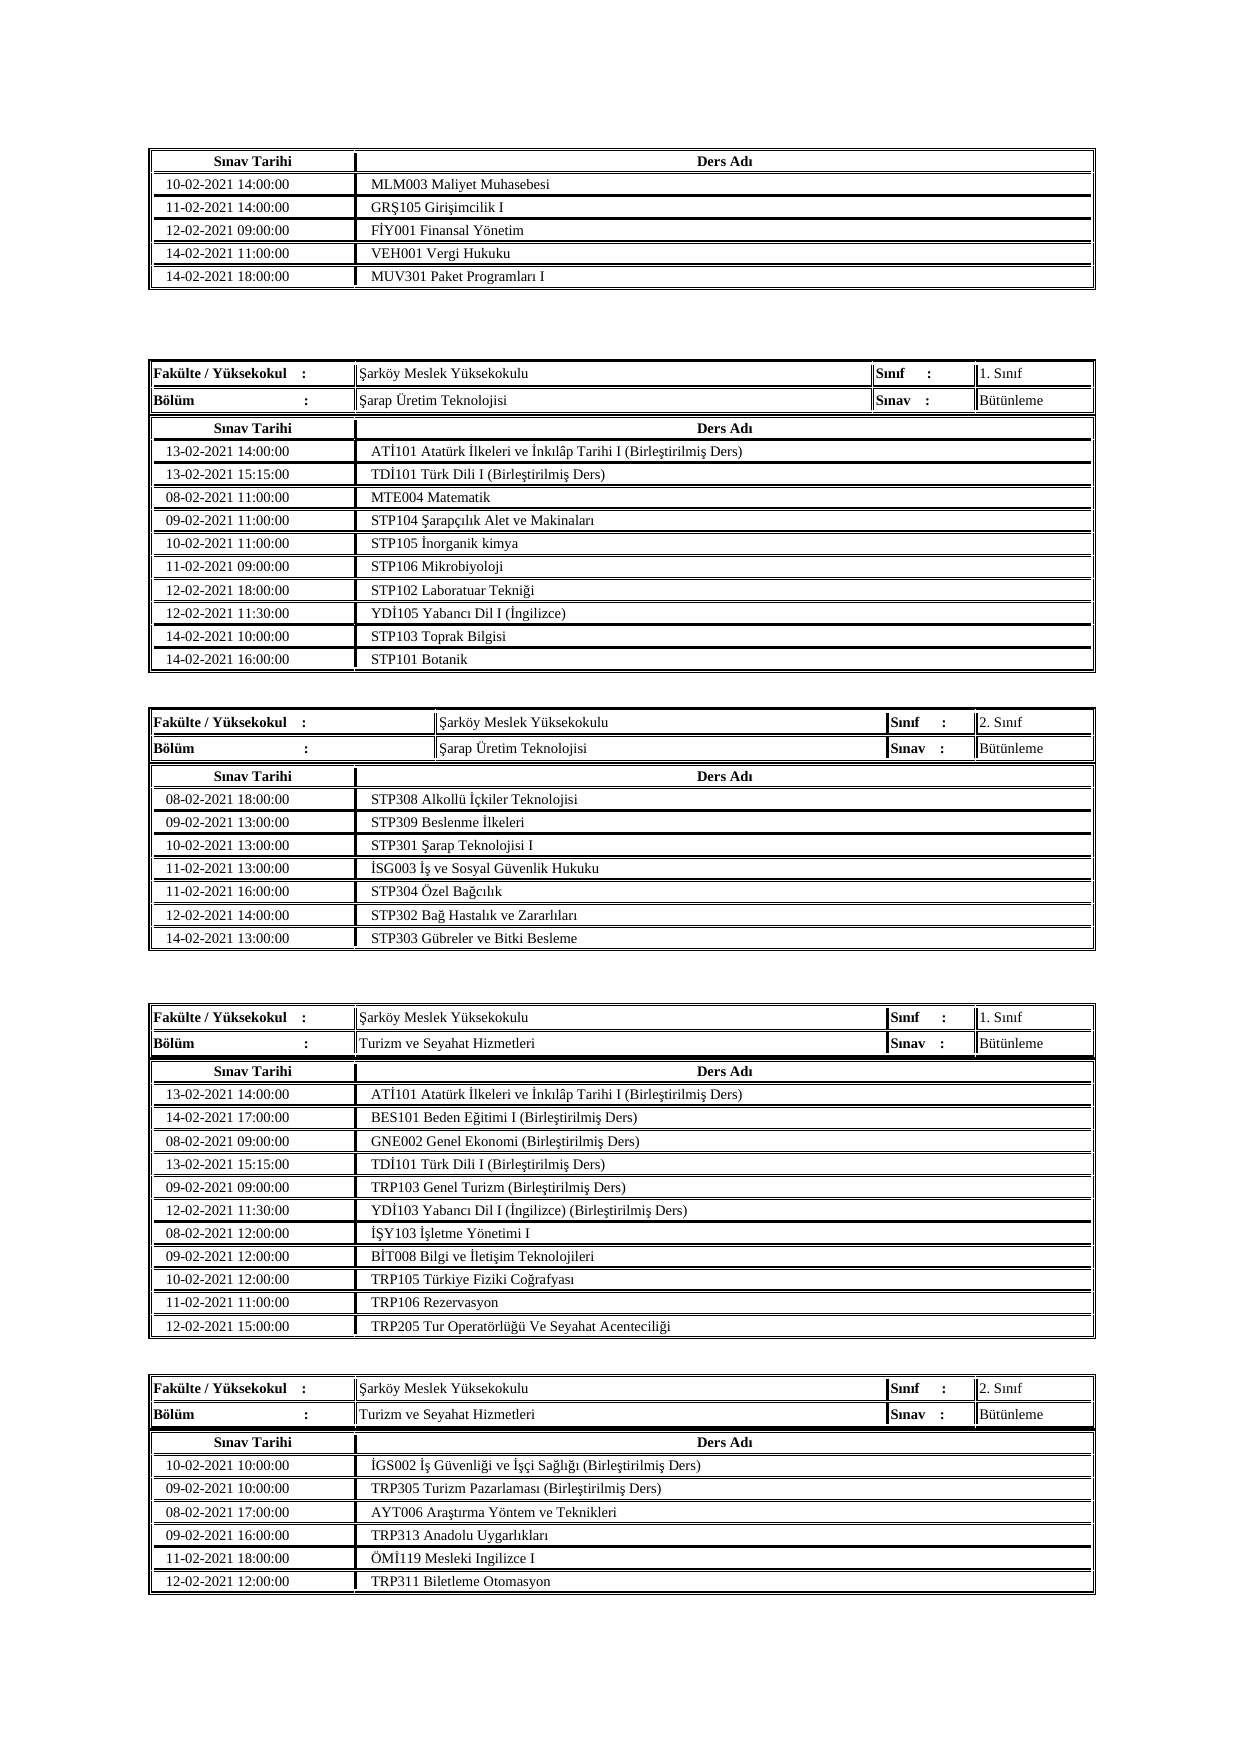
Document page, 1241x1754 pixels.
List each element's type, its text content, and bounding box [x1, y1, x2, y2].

table_cell STP106 Mikrobiyoloji [357, 554, 1093, 577]
table_cell 14-02-2021 17:00:00 [152, 1104, 354, 1127]
table_cell 14-02-2021 10:00:00 [150, 623, 354, 646]
table_cell 11-02-2021 09:00:00 [152, 554, 354, 577]
table_cell TRP311 Biletleme Otomasyon [355, 1568, 1093, 1591]
table_cell 12-02-2021 11:30:00 [150, 600, 355, 623]
table_cell MTE004 Matematik [357, 484, 1093, 507]
table_cell 12-02-2021 12:00:00 [152, 1568, 355, 1591]
table_cell STP101 Botanik [355, 646, 1093, 669]
table_cell 09-02-2021 11:00:00 [152, 507, 354, 530]
table_header Fakülte / Yüksekokul : [152, 1006, 356, 1029]
table_cell Bütünleme [976, 1029, 1094, 1055]
table_cell İGS002 İş Güvenliği ve İşçi Sağlığı (Birleştirilmiş Ders) [357, 1453, 1093, 1476]
table_cell GRŞ105 Girişimcilik I [357, 194, 1093, 217]
table_cell Bölüm : [150, 1400, 356, 1426]
table_header Fakülte / Yüksekokul : [152, 1377, 356, 1400]
table_cell 09-02-2021 16:00:00 [150, 1522, 355, 1545]
table_cell 10-02-2021 13:00:00 [152, 832, 354, 855]
table_cell 10-02-2021 11:00:00 [152, 530, 354, 553]
table_cell 14-02-2021 18:00:00 [152, 263, 355, 286]
table_cell Bütünleme [976, 1400, 1094, 1426]
table_cell 14-02-2021 16:00:00 [152, 646, 355, 669]
table_header Sınıf : [873, 361, 976, 385]
table_cell TRP313 Anadolu Uygarlıkları [355, 1522, 1094, 1545]
table_cell 09-02-2021 10:00:00 [150, 1476, 355, 1499]
table_cell Şarap Üretim Teknolojisi [436, 737, 887, 759]
table_cell TRP105 Türkiye Fiziki Coğrafyası [357, 1266, 1093, 1289]
table_cell STP309 Beslenme İlkeleri [357, 809, 1093, 832]
table_cell GNE002 Genel Ekonomi (Birleştirilmiş Ders) [357, 1128, 1093, 1151]
table_cell TDİ101 Türk Dili I (Birleştirilmiş Ders) [355, 1151, 1094, 1174]
table_cell Sınav : [887, 733, 976, 759]
table_cell Bölüm : [150, 1029, 356, 1055]
table_cell FİY001 Finansal Yönetim [357, 217, 1093, 240]
table_cell BİT008 Bilgi ve İletişim Teknolojileri [357, 1243, 1093, 1266]
table_cell 13-02-2021 14:00:00 [150, 438, 354, 461]
table_cell AYT006 Araştırma Yöntem ve Teknikleri [355, 1499, 1094, 1522]
table_cell 11-02-2021 16:00:00 [152, 878, 354, 901]
table_header Ders Adı [355, 1433, 1093, 1452]
table_cell 08-02-2021 09:00:00 [152, 1128, 354, 1151]
table_cell 10-02-2021 10:00:00 [152, 1453, 354, 1476]
table_header Ders Adı [355, 1062, 1093, 1081]
table_cell VEH001 Vergi Hukuku [357, 240, 1093, 263]
table_cell 14-02-2021 13:00:00 [152, 925, 355, 948]
table_cell 12-02-2021 15:00:00 [152, 1313, 355, 1336]
table_cell ATİ101 Atatürk İlkeleri ve İnkılâp Tarihi I (Birleştirilmiş Ders) [357, 438, 1094, 461]
table_header Ders Adı [355, 151, 1093, 171]
table_header Sınav Tarihi [150, 416, 355, 438]
table_cell Sınav : [887, 1400, 976, 1426]
table_cell YDİ105 Yabancı Dil I (İngilizce) [355, 600, 1094, 623]
table_cell ÖMİ119 Mesleki Ingilizce I [357, 1545, 1093, 1568]
table_cell İŞY103 İşletme Yönetimi I [357, 1220, 1093, 1243]
table_cell STP102 Laboratuar Tekniği [355, 577, 1094, 600]
table_header Sınav Tarihi [150, 764, 355, 786]
table_header 2. Sınıf [976, 710, 1093, 733]
table_header Fakülte / Yüksekokul : [152, 710, 436, 733]
table_header Sınıf : [887, 1004, 976, 1029]
table_cell STP303 Gübreler ve Bitki Besleme [355, 925, 1093, 948]
table_header Şarköy Meslek Yüksekokulu [436, 710, 887, 733]
table_cell STP105 İnorganik kimya [357, 530, 1093, 553]
table_cell Sınav : [873, 385, 976, 411]
table_cell Bütünleme [976, 385, 1093, 411]
table_cell TDİ101 Türk Dili I (Birleştirilmiş Ders) [357, 461, 1093, 484]
table_cell MUV301 Paket Programları I [355, 263, 1093, 286]
table_cell 11-02-2021 18:00:00 [152, 1545, 354, 1568]
table_header 1. Sınıf [976, 362, 1093, 385]
table_header 1. Sınıf [976, 1006, 1093, 1029]
table_header Sınıf : [887, 709, 976, 733]
table_header Ders Adı [355, 418, 1093, 438]
table_cell STP304 Özel Bağcılık [357, 878, 1093, 901]
table_cell İSG003 İş ve Sosyal Güvenlik Hukuku [357, 855, 1093, 878]
table_cell Bölüm : [152, 733, 436, 759]
table_header Ders Adı [355, 766, 1093, 786]
table_header Şarköy Meslek Yüksekokulu [356, 362, 872, 385]
table_cell STP302 Bağ Hastalık ve Zararlıları [357, 901, 1093, 924]
table_header Sınav Tarihi [152, 1431, 355, 1452]
table_cell 11-02-2021 14:00:00 [152, 194, 354, 217]
table_cell TRP103 Genel Turizm (Birleştirilmiş Ders) [355, 1174, 1094, 1197]
table_header Sınav Tarihi [150, 149, 355, 171]
table_cell 12-02-2021 11:30:00 [150, 1197, 355, 1220]
table_cell 13-02-2021 15:15:00 [152, 461, 354, 484]
table_cell 08-02-2021 11:00:00 [152, 484, 354, 507]
table_header 2. Sınıf [976, 1377, 1093, 1400]
table_cell ATİ101 Atatürk İlkeleri ve İnkılâp Tarihi I (Birleştirilmiş Ders) [357, 1081, 1093, 1104]
table_cell Bütünleme [976, 733, 1093, 759]
table_cell Sınav : [887, 1029, 976, 1055]
table_cell STP103 Toprak Bilgisi [357, 623, 1094, 646]
table_cell MLM003 Maliyet Muhasebesi [355, 171, 1094, 194]
table_cell STP308 Alkollü İçkiler Teknolojisi [355, 786, 1094, 809]
table_cell YDİ103 Yabancı Dil I (İngilizce) (Birleştirilmiş Ders) [355, 1197, 1094, 1220]
table_header Fakülte / Yüksekokul : [152, 362, 356, 385]
table_header Şarköy Meslek Yüksekokulu [356, 1006, 887, 1029]
table_cell TRP205 Tur Operatörlüğü Ve Seyahat Acenteciliği [355, 1313, 1093, 1336]
table_header Şarköy Meslek Yüksekokulu [356, 1377, 887, 1400]
table_cell 09-02-2021 12:00:00 [152, 1243, 354, 1266]
table_cell 08-02-2021 17:00:00 [150, 1499, 355, 1522]
table_cell Bölüm : [152, 385, 356, 411]
table_cell 14-02-2021 11:00:00 [152, 240, 354, 263]
table_cell 10-02-2021 12:00:00 [152, 1266, 354, 1289]
table_cell BES101 Beden Eğitimi I (Birleştirilmiş Ders) [357, 1104, 1093, 1127]
table_cell Şarap Üretim Teknolojisi [356, 389, 872, 411]
table_cell 12-02-2021 14:00:00 [152, 901, 354, 924]
table_cell 10-02-2021 14:00:00 [150, 171, 355, 194]
table_cell 08-02-2021 18:00:00 [150, 786, 355, 809]
table_cell Turizm ve Seyahat Hizmetleri [356, 1403, 887, 1426]
table_header Sınıf : [887, 1375, 976, 1400]
table_cell 12-02-2021 18:00:00 [150, 577, 355, 600]
table_cell STP104 Şarapçılık Alet ve Makinaları [357, 507, 1093, 530]
table_cell STP301 Şarap Teknolojisi I [357, 832, 1093, 855]
table_header Sınav Tarihi [152, 1060, 355, 1081]
table_cell 09-02-2021 13:00:00 [152, 809, 354, 832]
table_cell 11-02-2021 13:00:00 [152, 855, 354, 878]
table_cell 12-02-2021 09:00:00 [152, 217, 354, 240]
table_cell 08-02-2021 12:00:00 [152, 1220, 354, 1243]
table_cell TRP106 Rezervasyon [357, 1289, 1093, 1312]
table_cell 13-02-2021 14:00:00 [152, 1081, 354, 1104]
table_cell 11-02-2021 11:00:00 [152, 1289, 354, 1312]
table_cell 09-02-2021 09:00:00 [150, 1174, 355, 1197]
table_cell TRP305 Turizm Pazarlaması (Birleştirilmiş Ders) [355, 1476, 1094, 1499]
table_cell 13-02-2021 15:15:00 [150, 1151, 355, 1174]
table_cell Turizm ve Seyahat Hizmetleri [356, 1032, 887, 1055]
